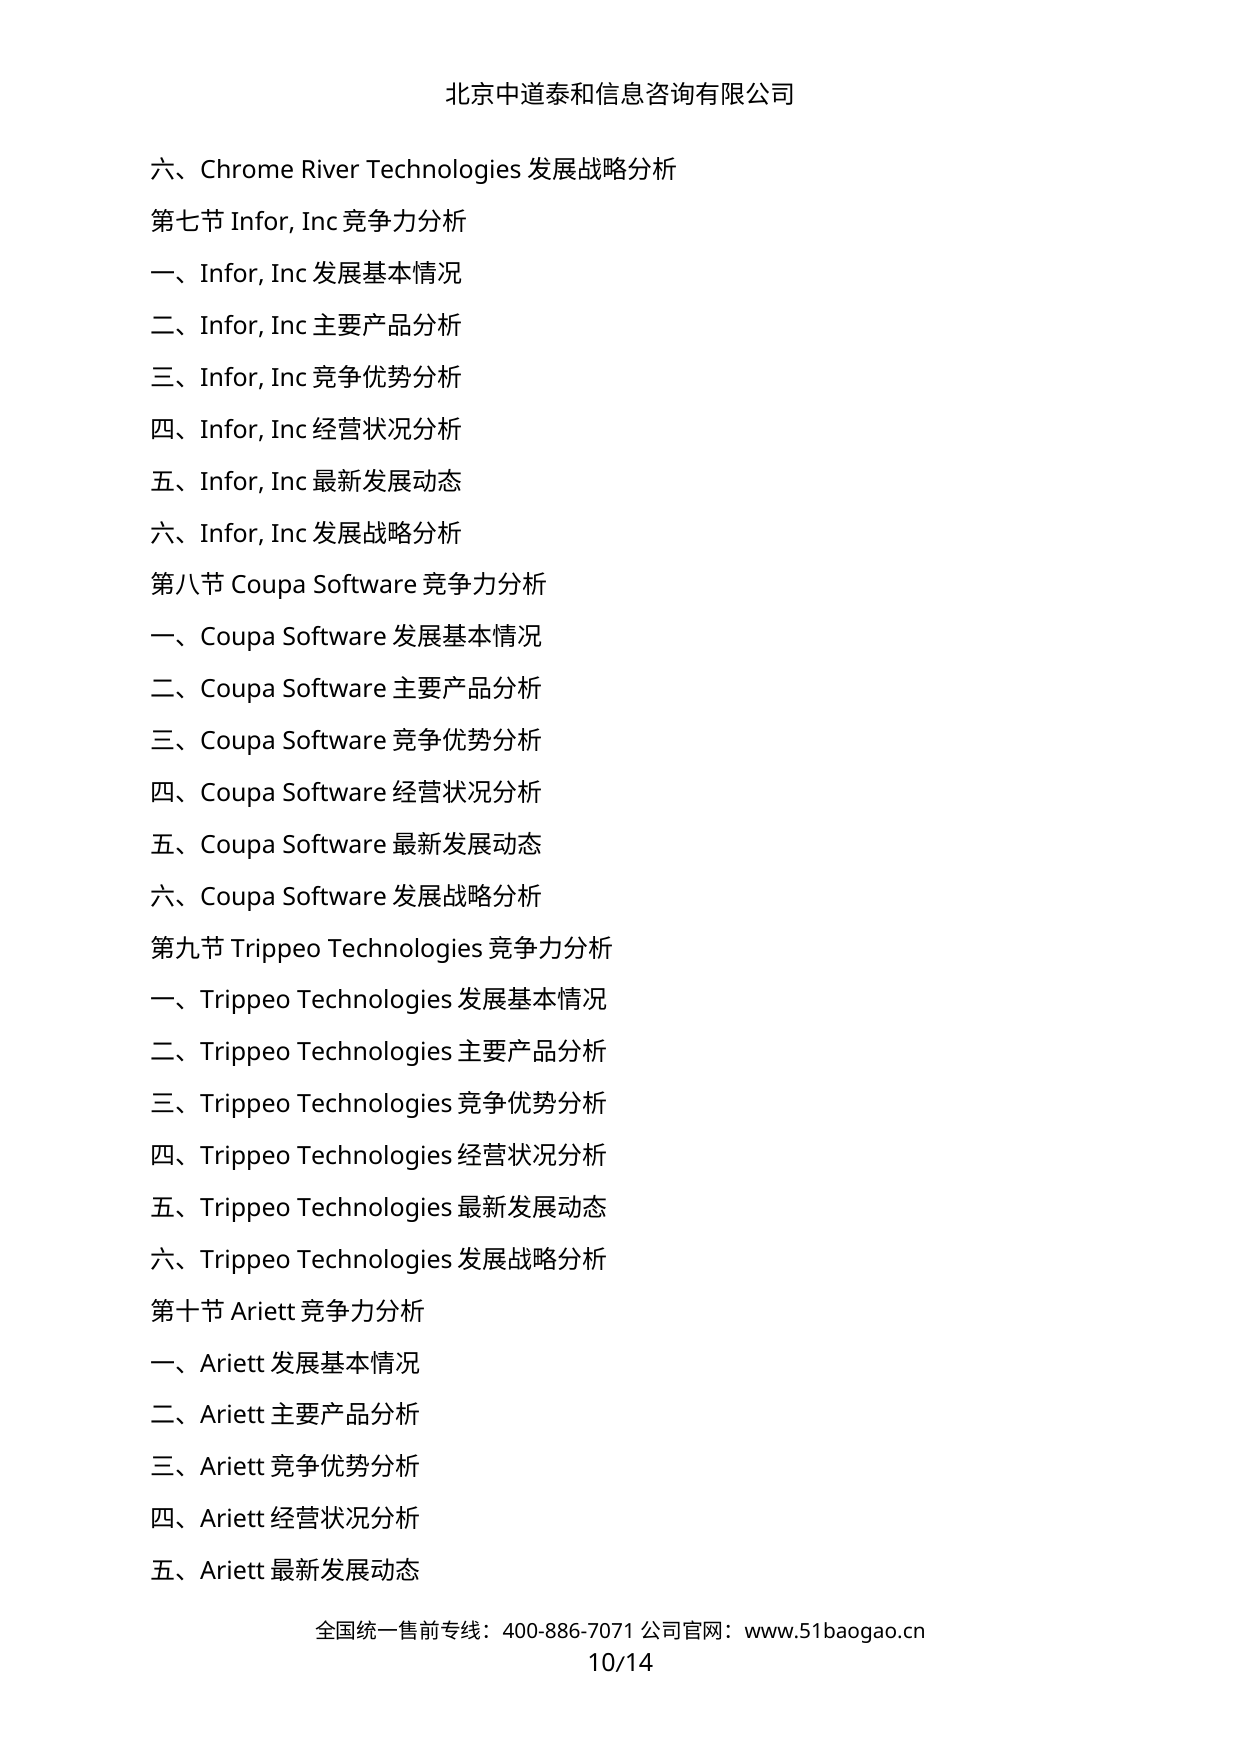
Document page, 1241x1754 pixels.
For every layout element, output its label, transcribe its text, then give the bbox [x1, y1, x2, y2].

text 二、Ariett主要产品分析 [150, 1395, 1090, 1431]
text 五、Trippeo Technologies最新发展动态 [150, 1187, 1090, 1224]
text 二、Trippeo Technologies主要产品分析 [150, 1032, 1090, 1068]
text 三、Trippeo Technologies竞争优势分析 [150, 1084, 1090, 1120]
text 一、Ariett发展基本情况 [150, 1343, 1090, 1379]
text 一、Trippeo Technologies发展基本情况 [150, 980, 1090, 1016]
text 二、Coupa Software主要产品分析 [150, 669, 1090, 705]
text 第八节 Coupa Software竞争力分析 [150, 565, 1090, 601]
text 四、Infor, Inc经营状况分析 [150, 409, 1090, 446]
text 四、Ariett经营状况分析 [150, 1499, 1090, 1535]
text 二、Infor, Inc主要产品分析 [150, 306, 1090, 342]
text 第九节 Trippeo Technologies竞争力分析 [150, 928, 1090, 964]
text 五、Ariett最新发展动态 [150, 1551, 1090, 1587]
text 三、Infor, Inc竞争优势分析 [150, 357, 1090, 394]
text 四、Coupa Software经营状况分析 [150, 772, 1090, 809]
text 三、Ariett竞争优势分析 [150, 1447, 1090, 1483]
text 一、Infor, Inc发展基本情况 [150, 254, 1090, 290]
text 三、Coupa Software竞争优势分析 [150, 721, 1090, 757]
text 六、Trippeo Technologies发展战略分析 [150, 1239, 1090, 1276]
text 第七节 Infor, Inc竞争力分析 [150, 202, 1090, 238]
text 一、Coupa Software发展基本情况 [150, 617, 1090, 653]
text 四、Trippeo Technologies经营状况分析 [150, 1136, 1090, 1172]
text 第十节 Ariett竞争力分析 [150, 1291, 1090, 1327]
text 五、Coupa Software最新发展动态 [150, 824, 1090, 861]
text 六、Infor, Inc发展战略分析 [150, 513, 1090, 549]
text 五、Infor, Inc最新发展动态 [150, 461, 1090, 497]
text 六、Chrome River Technologies发展战略分析 [150, 150, 1090, 186]
text 六、Coupa Software发展战略分析 [150, 876, 1090, 912]
